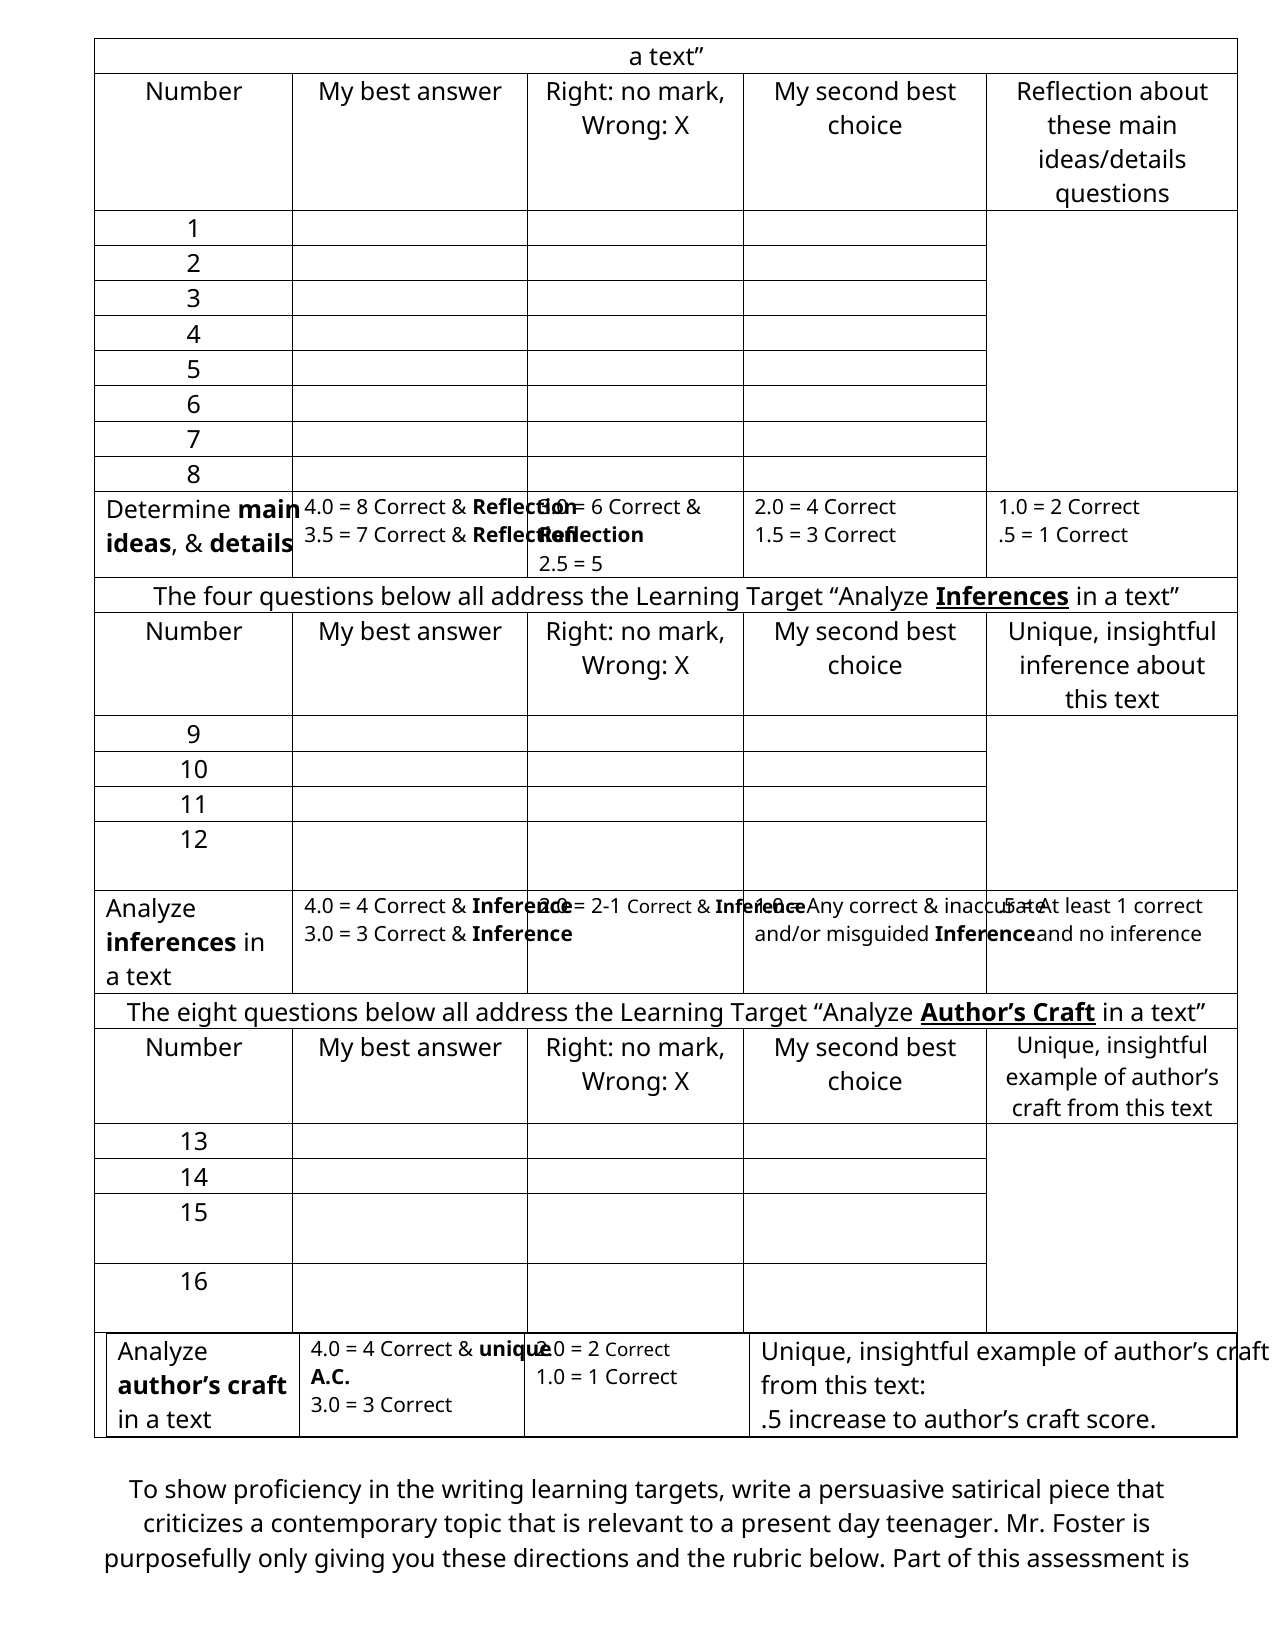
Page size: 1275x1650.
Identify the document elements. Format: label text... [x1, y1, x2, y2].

table_cell 2.0 = 2-1 Correct & Inference [528, 891, 743, 993]
table_cell 6 [95, 386, 292, 421]
table_cell [528, 386, 743, 421]
table_cell 15 [95, 1194, 292, 1262]
table_cell 4 [95, 316, 292, 350]
table_cell [528, 316, 743, 350]
table_cell My best answer [293, 1029, 527, 1123]
table_cell [528, 246, 743, 280]
table_cell [293, 1124, 527, 1158]
table_cell [293, 1264, 527, 1332]
table_cell [528, 457, 743, 491]
table_cell [744, 1159, 986, 1193]
table_cell [744, 246, 986, 280]
table_cell The eight questions below all address the Learning Target “Analyze Author’s Craft in a text” [95, 994, 1237, 1028]
table_cell My second best choice [744, 74, 986, 210]
table_cell 13 [95, 1124, 292, 1158]
table_cell [293, 211, 527, 245]
table_cell [750, 1334, 1236, 1436]
table_cell [987, 1124, 1237, 1332]
table_cell [293, 822, 527, 890]
table_cell [107, 1334, 299, 1436]
table_cell Number [95, 74, 292, 210]
table_cell [744, 1264, 986, 1332]
table_cell [293, 787, 527, 821]
table_cell [528, 752, 743, 786]
table_cell [744, 351, 986, 385]
table_cell [528, 822, 743, 890]
table_cell 12 [95, 822, 292, 890]
table_cell [528, 1194, 743, 1262]
table_cell [293, 1159, 527, 1193]
table_cell Analyze inferences in a text [95, 891, 292, 993]
table_cell [528, 211, 743, 245]
table_cell 1.0 = 2 Correct .5 = 1 Correct [987, 492, 1237, 577]
table_cell [528, 351, 743, 385]
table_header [95, 39, 1237, 73]
table_cell The four questions below all address the Learning Target “Analyze Inferences in a text” [95, 578, 1237, 612]
table_cell [744, 822, 986, 890]
table_cell My best answer [293, 613, 527, 715]
table_cell 1 [95, 211, 292, 245]
table_cell [528, 1264, 743, 1332]
table_cell 3 [95, 281, 292, 315]
table_cell Unique, insightful example of author’s craft from this text [987, 1029, 1237, 1123]
table_cell Reflection about these main ideas/details questions [987, 74, 1237, 210]
table_cell [744, 1194, 986, 1262]
table_cell 2.0 = 4 Correct 1.5 = 3 Correct [744, 492, 986, 577]
table_cell My second best choice [744, 1029, 986, 1123]
table_cell 8 [95, 457, 292, 491]
table_cell 10 [95, 752, 292, 786]
table_cell [744, 386, 986, 421]
table_cell [293, 246, 527, 280]
table_cell [293, 752, 527, 786]
table_cell [528, 1124, 743, 1158]
table_cell [525, 1334, 749, 1436]
table_cell My best answer [293, 74, 527, 210]
table_cell 7 [95, 422, 292, 456]
table_cell 11 [95, 787, 292, 821]
table_cell [744, 752, 986, 786]
table_cell [300, 1334, 524, 1436]
table_cell [744, 422, 986, 456]
table_cell [293, 457, 527, 491]
table_cell Determine main ideas, & details [95, 492, 292, 577]
table_cell [293, 386, 527, 421]
table_cell 4.0 = 8 Correct & Reflection 3.5 = 7 Correct & Reflection [293, 492, 527, 577]
table_cell 1.0 = Any correct & inaccurate and/or misguided Inference [744, 891, 986, 993]
table_cell [744, 787, 986, 821]
table_cell [293, 422, 527, 456]
table_cell [293, 1194, 527, 1262]
table_cell Right: no mark, Wrong: X [528, 1029, 743, 1123]
table_cell [293, 316, 527, 350]
table_cell My second best choice [744, 613, 986, 715]
table_cell [528, 422, 743, 456]
table_cell [744, 281, 986, 315]
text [94, 1472, 1200, 1574]
table_cell [744, 1124, 986, 1158]
table_cell [987, 211, 1237, 491]
table_cell Right: no mark, Wrong: X [528, 74, 743, 210]
table_cell 5 [95, 351, 292, 385]
table_cell [293, 716, 527, 751]
table_cell [987, 716, 1237, 890]
table_cell Number [95, 1029, 292, 1123]
table_cell [744, 457, 986, 491]
table_cell .5 = At least 1 correct and no inference [987, 891, 1237, 993]
table_cell [744, 716, 986, 751]
table_cell 14 [95, 1159, 292, 1193]
table_cell [95, 1333, 106, 1437]
table_cell 3.0 = 6 Correct & Reflection 2.5 = 5 [528, 492, 743, 577]
table_cell [528, 281, 743, 315]
table_cell [528, 787, 743, 821]
table_cell Number [95, 613, 292, 715]
table_cell [293, 281, 527, 315]
table_cell [528, 716, 743, 751]
table_cell 2 [95, 246, 292, 280]
table_cell Unique, insightful inference about this text [987, 613, 1237, 715]
table_cell [744, 316, 986, 350]
table_cell 9 [95, 716, 292, 751]
table_cell Right: no mark, Wrong: X [528, 613, 743, 715]
table_cell [744, 211, 986, 245]
table_cell 4.0 = 4 Correct & Inference 3.0 = 3 Correct & Inference [293, 891, 527, 993]
table_cell [528, 1159, 743, 1193]
table_cell [293, 351, 527, 385]
table_cell 16 [95, 1264, 292, 1332]
